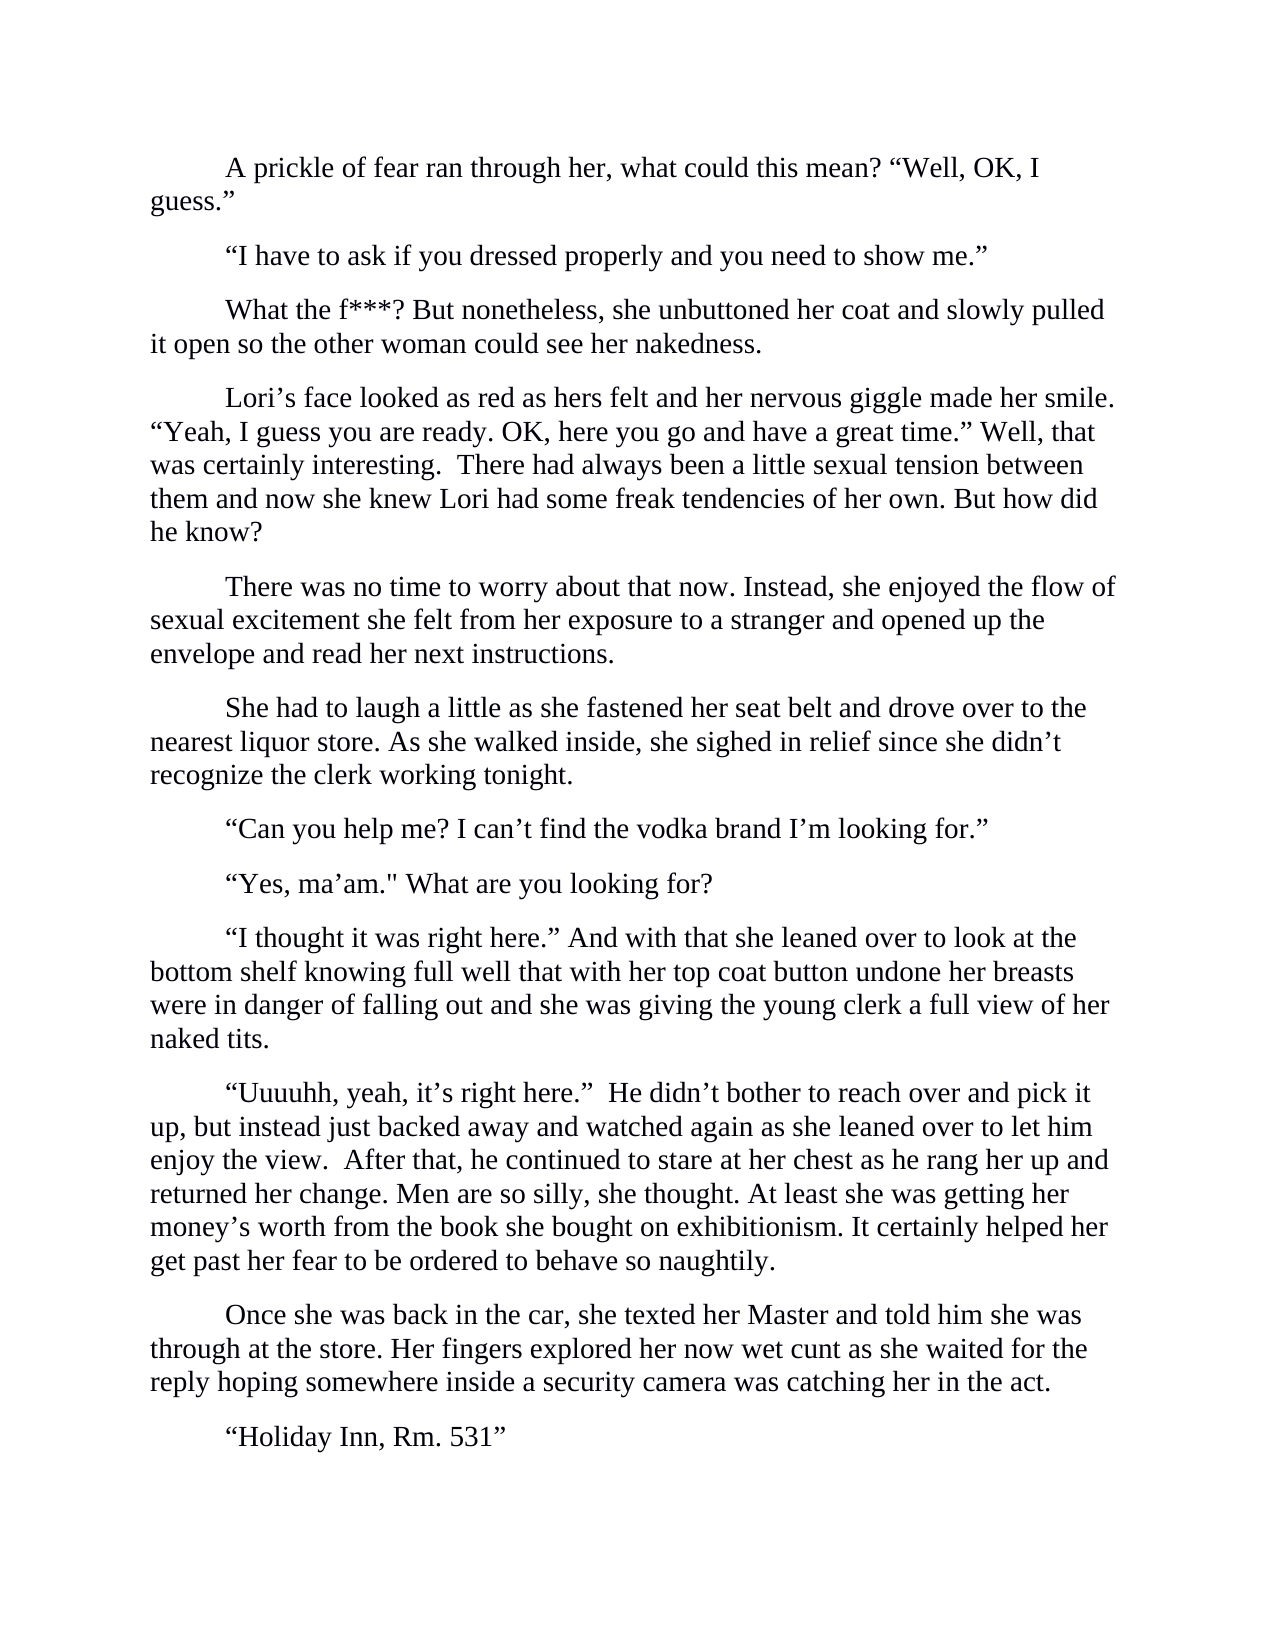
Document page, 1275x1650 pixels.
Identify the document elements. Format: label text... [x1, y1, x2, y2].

text “I have to ask if you dressed properly and you need to show me.” [150, 238, 1125, 271]
text Lori’s face looked as red as hers felt and her nervous giggle made her smile. “Yeah, I guess you are ready. OK, here you go and have a great time.” Well, that was certainly interesting. There had always been a little sexual tension between them and now she knew Lori had some freak tendencies of her own. But how did he know? [150, 380, 1125, 548]
text A prickle of fear ran through her, what could this mean? “Well, OK, I guess.” [150, 150, 1125, 217]
text She had to laugh a little as she fastened her seat belt and drove over to the nearest liquor store. As she walked inside, she sighed in relief since she didn’t recognize the clerk working tonight. [150, 690, 1125, 791]
text Once she was back in the car, she texted her Master and told him she was through at the store. Her fingers explored her now wet cunt as she waited for the reply hoping somewhere inside a security camera was catching her in the act. [150, 1297, 1125, 1398]
text “Uuuuhh, yeah, it’s right here.” He didn’t bother to reach over and pick it up, but instead just backed away and watched again as she leaned over to let him enjoy the view. After that, he continued to stare at her chest as he rang her up and returned her change. Men are so silly, she thought. At least she was getting her money’s worth from the book she bought on exhibitionism. It certainly helped her get past her fear to be ordered to behave so naughtily. [150, 1075, 1125, 1277]
text “I thought it was right here.” And with that she leaned over to look at the bottom shelf knowing full well that with her top coat button undone her breasts were in danger of falling out and she was giving the young clerk a full view of her naked tits. [150, 920, 1125, 1054]
text There was no time to worry about that now. Instead, she enjoyed the flow of sexual excitement she felt from her exposure to a stranger and opened up the envelope and read her next instructions. [150, 569, 1125, 669]
text “Can you help me? I can’t find the vodka brand I’m looking for.” [150, 812, 1125, 845]
text What the f***? But nonetheless, she unbuttoned her coat and slowly pulled it open so the other woman could see her nakedness. [150, 292, 1125, 359]
text “Holiday Inn, Rm. 531” [150, 1419, 1125, 1452]
text “Yes, ma’am." What are you looking for? [150, 866, 1125, 899]
